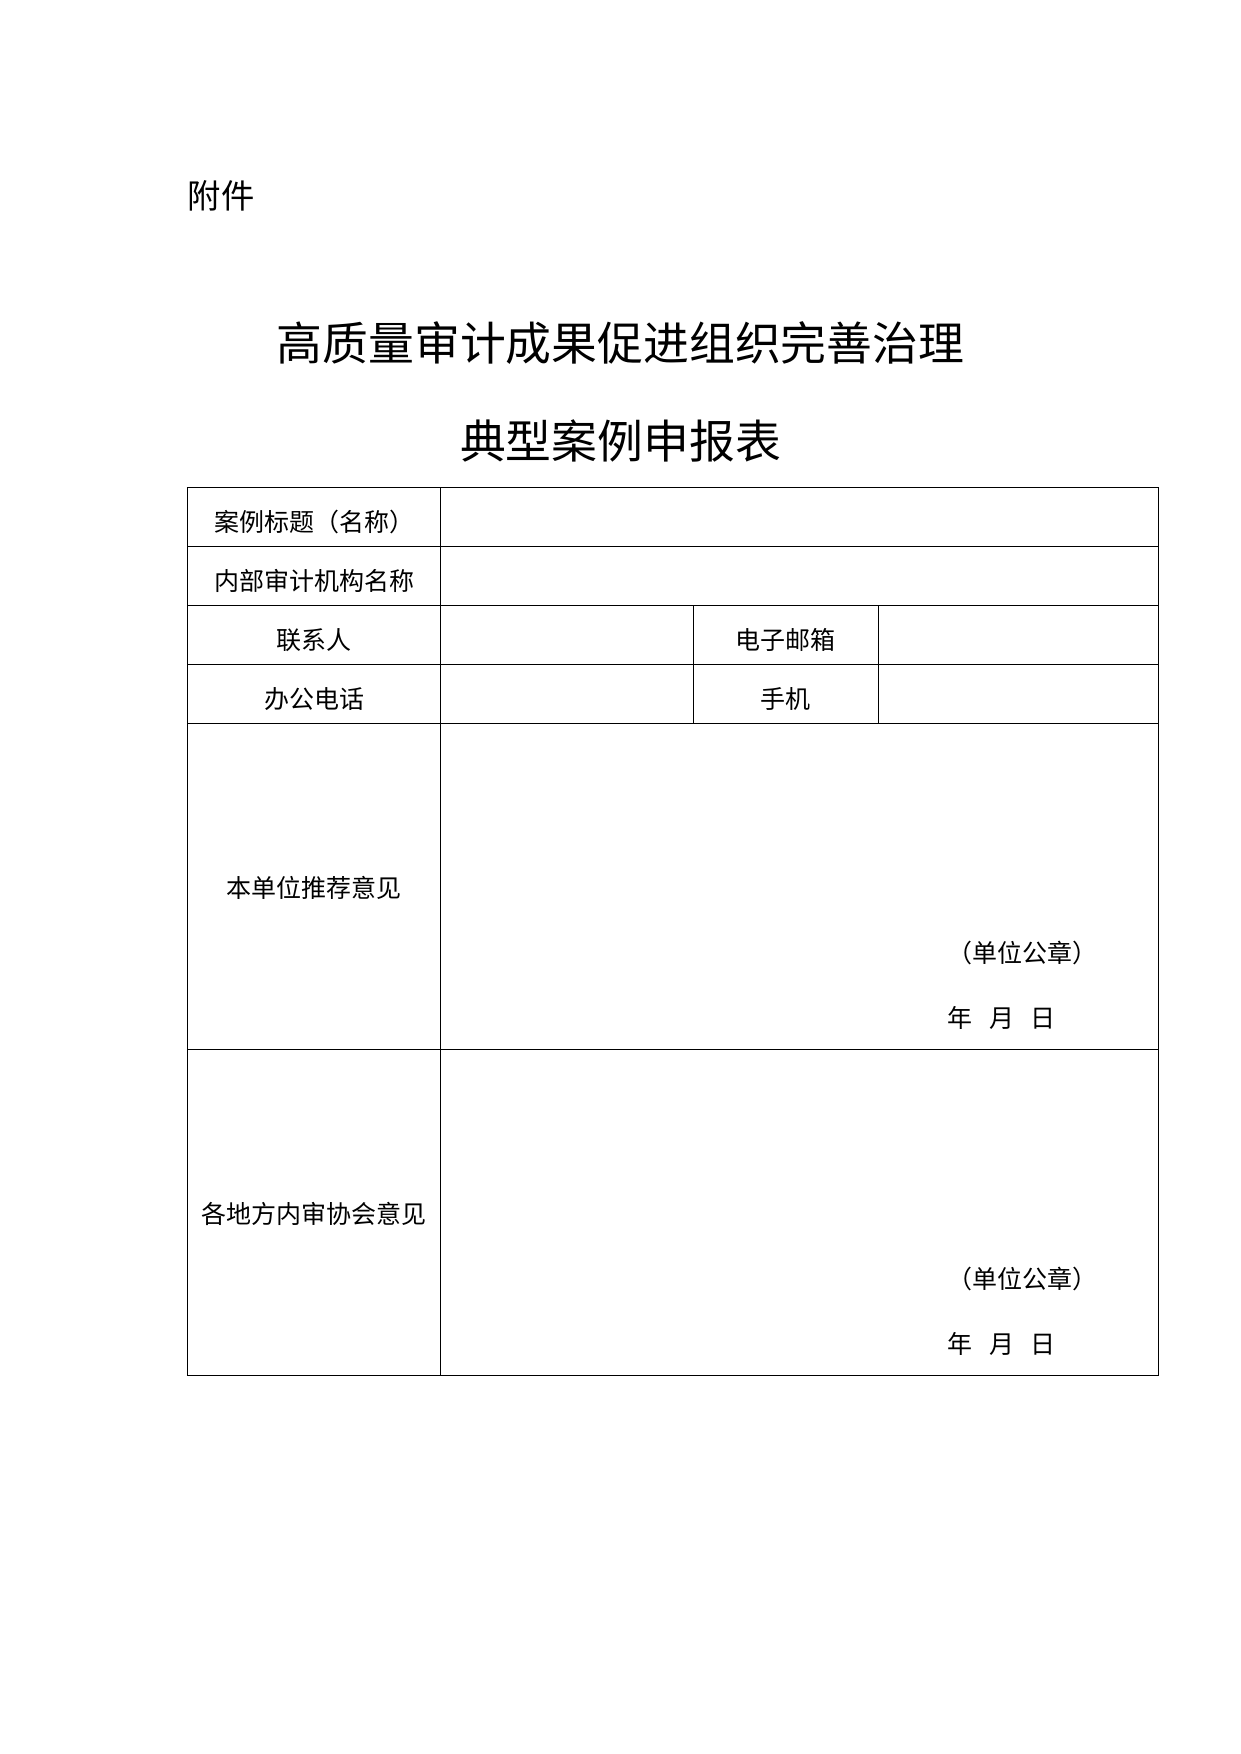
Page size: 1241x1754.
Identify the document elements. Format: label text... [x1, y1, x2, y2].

table_cell 办公电话 [188, 665, 440, 723]
text 高质量审计成果促进组织完善治理 [187, 292, 1053, 389]
table_cell 各地方内审协会意见 [188, 1050, 440, 1375]
table_cell [441, 606, 693, 664]
table_cell （单位公章） 年 月 日 [441, 724, 1158, 1049]
table_cell 联系人 [188, 606, 440, 664]
table_cell [441, 547, 1158, 605]
text 附件 [187, 162, 1053, 227]
table_cell [879, 606, 1158, 664]
table_header 案例标题（名称） [188, 488, 440, 546]
table_cell （单位公章） 年 月 日 [441, 1050, 1158, 1375]
table_cell 本单位推荐意见 [188, 724, 440, 1049]
table_cell 电子邮箱 [694, 606, 878, 664]
table_cell 内部审计机构名称 [188, 547, 440, 605]
table_cell [879, 665, 1158, 723]
table_cell [441, 665, 693, 723]
table_cell 手机 [694, 665, 878, 723]
table_header [441, 488, 1158, 546]
text 典型案例申报表 [187, 389, 1053, 487]
